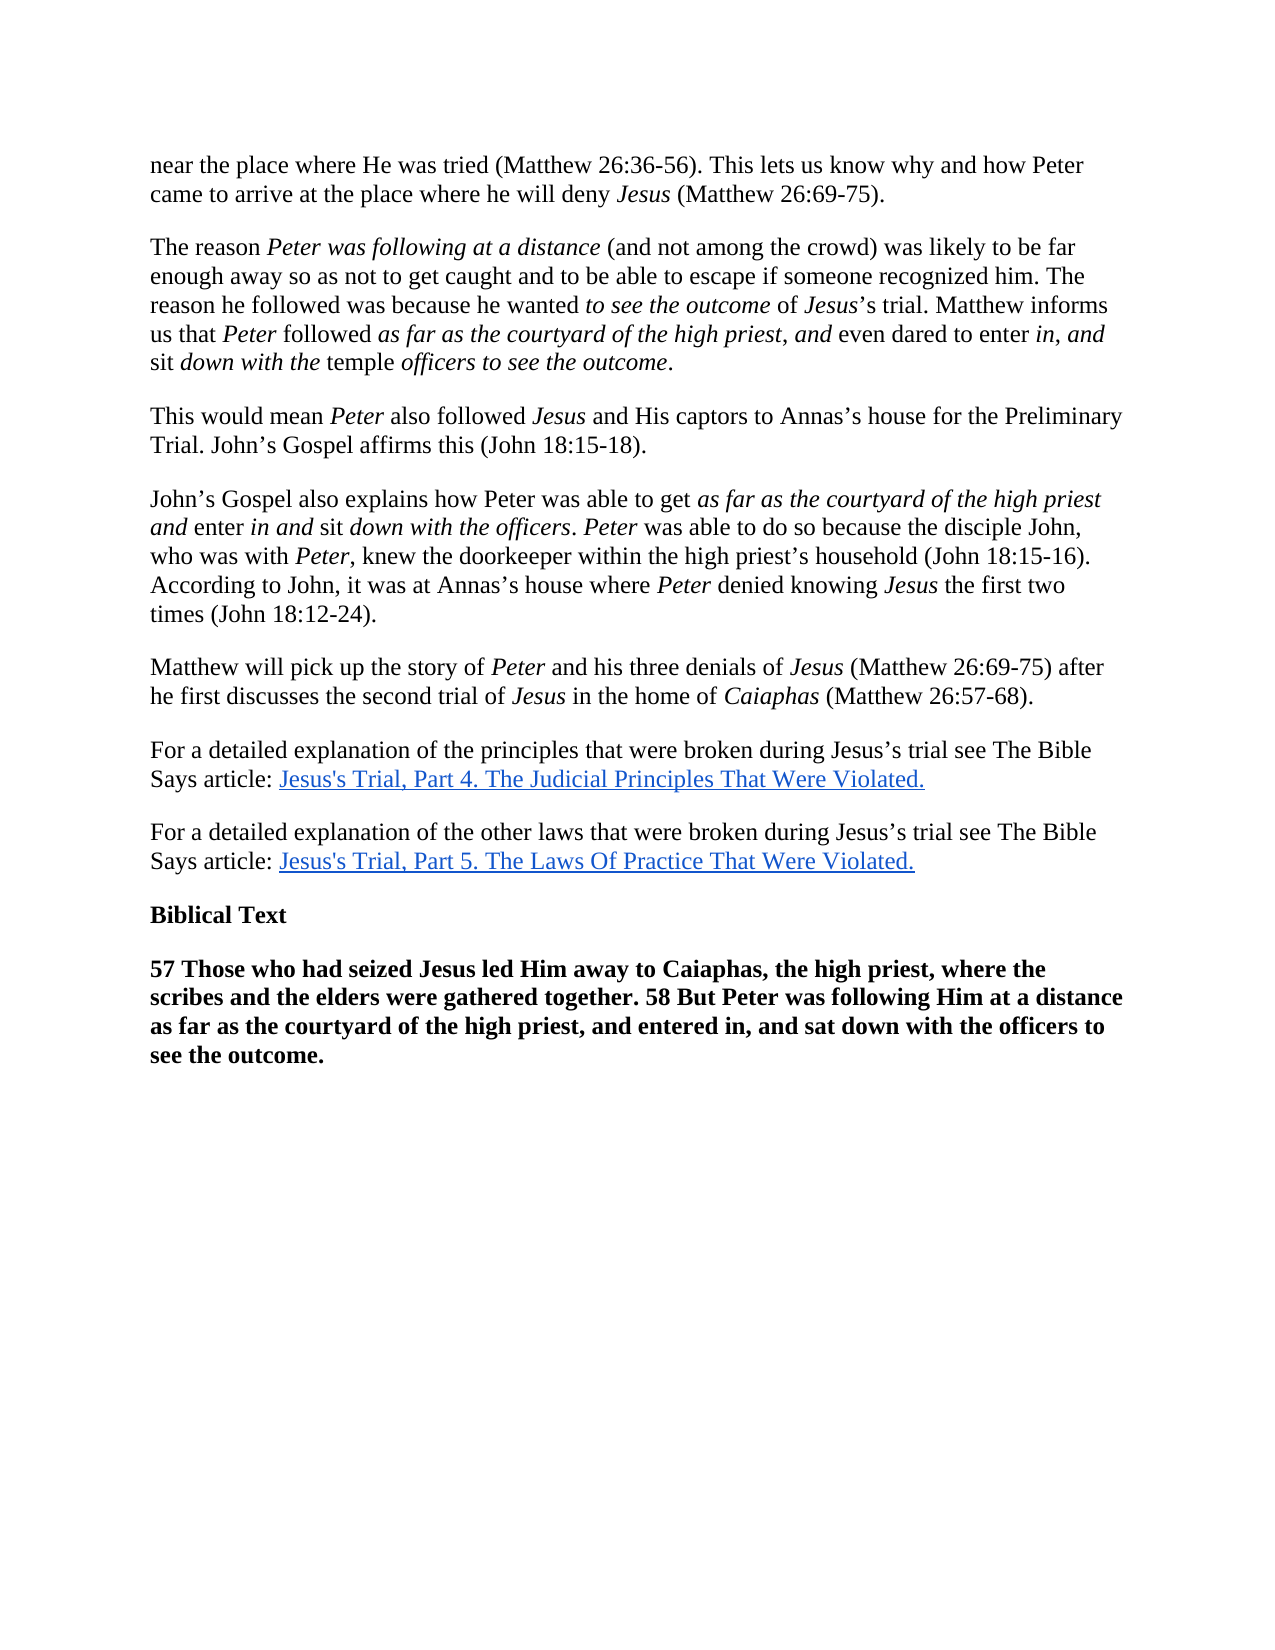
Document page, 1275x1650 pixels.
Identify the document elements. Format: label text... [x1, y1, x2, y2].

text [150, 150, 1125, 207]
text Matthew will pick up the story of Peter and his three denials of Jesus (Matthew 26:69-75) after he first discusses the second trial of Jesus in the home of Caiaphas (Matthew 26:57-68). [150, 652, 1125, 710]
text This would mean Peter also followed Jesus and His captors to Annas’s house for the Preliminary Trial. John’s Gospel affirms this (John 18:15-18). [150, 401, 1125, 459]
text John’s Gospel also explains how Peter was able to get as far as the courtyard of the high priest and enter in and sit down with the officers. Peter was able to do so because the disciple John, who was with Peter, knew the doorkeeper within the high priest’s household (John 18:15-16). According to John, it was at Annas’s house where Peter denied knowing Jesus the first two times (John 18:12-24). [150, 484, 1125, 627]
text The reason Peter was following at a distance (and not among the crowd) was likely to be far enough away so as not to get caught and to be able to escape if someone recognized him. The reason he followed was because he wanted to see the outcome of Jesus’s trial. Matthew informs us that Peter followed as far as the courtyard of the high priest, and even dared to enter in, and sit down with the temple officers to see the outcome. [150, 232, 1125, 376]
text 57 Those who had seized Jesus led Him away to Caiaphas, the high priest, where the scribes and the elders were gathered together. 58 But Peter was following Him at a distance as far as the courtyard of the high priest, and entered in, and sat down with the officers to see the outcome. [150, 954, 1125, 1069]
text For a detailed explanation of the other laws that were broken during Jesus’s trial see The Bible Says article: Jesus's Trial, Part 5. The Laws Of Practice That Were Violated. [150, 817, 1125, 875]
text For a detailed explanation of the principles that were broken during Jesus’s trial see The Bible Says article: Jesus's Trial, Part 4. The Judicial Principles That Were Violated. [150, 735, 1125, 792]
text Biblical Text [150, 900, 1125, 929]
